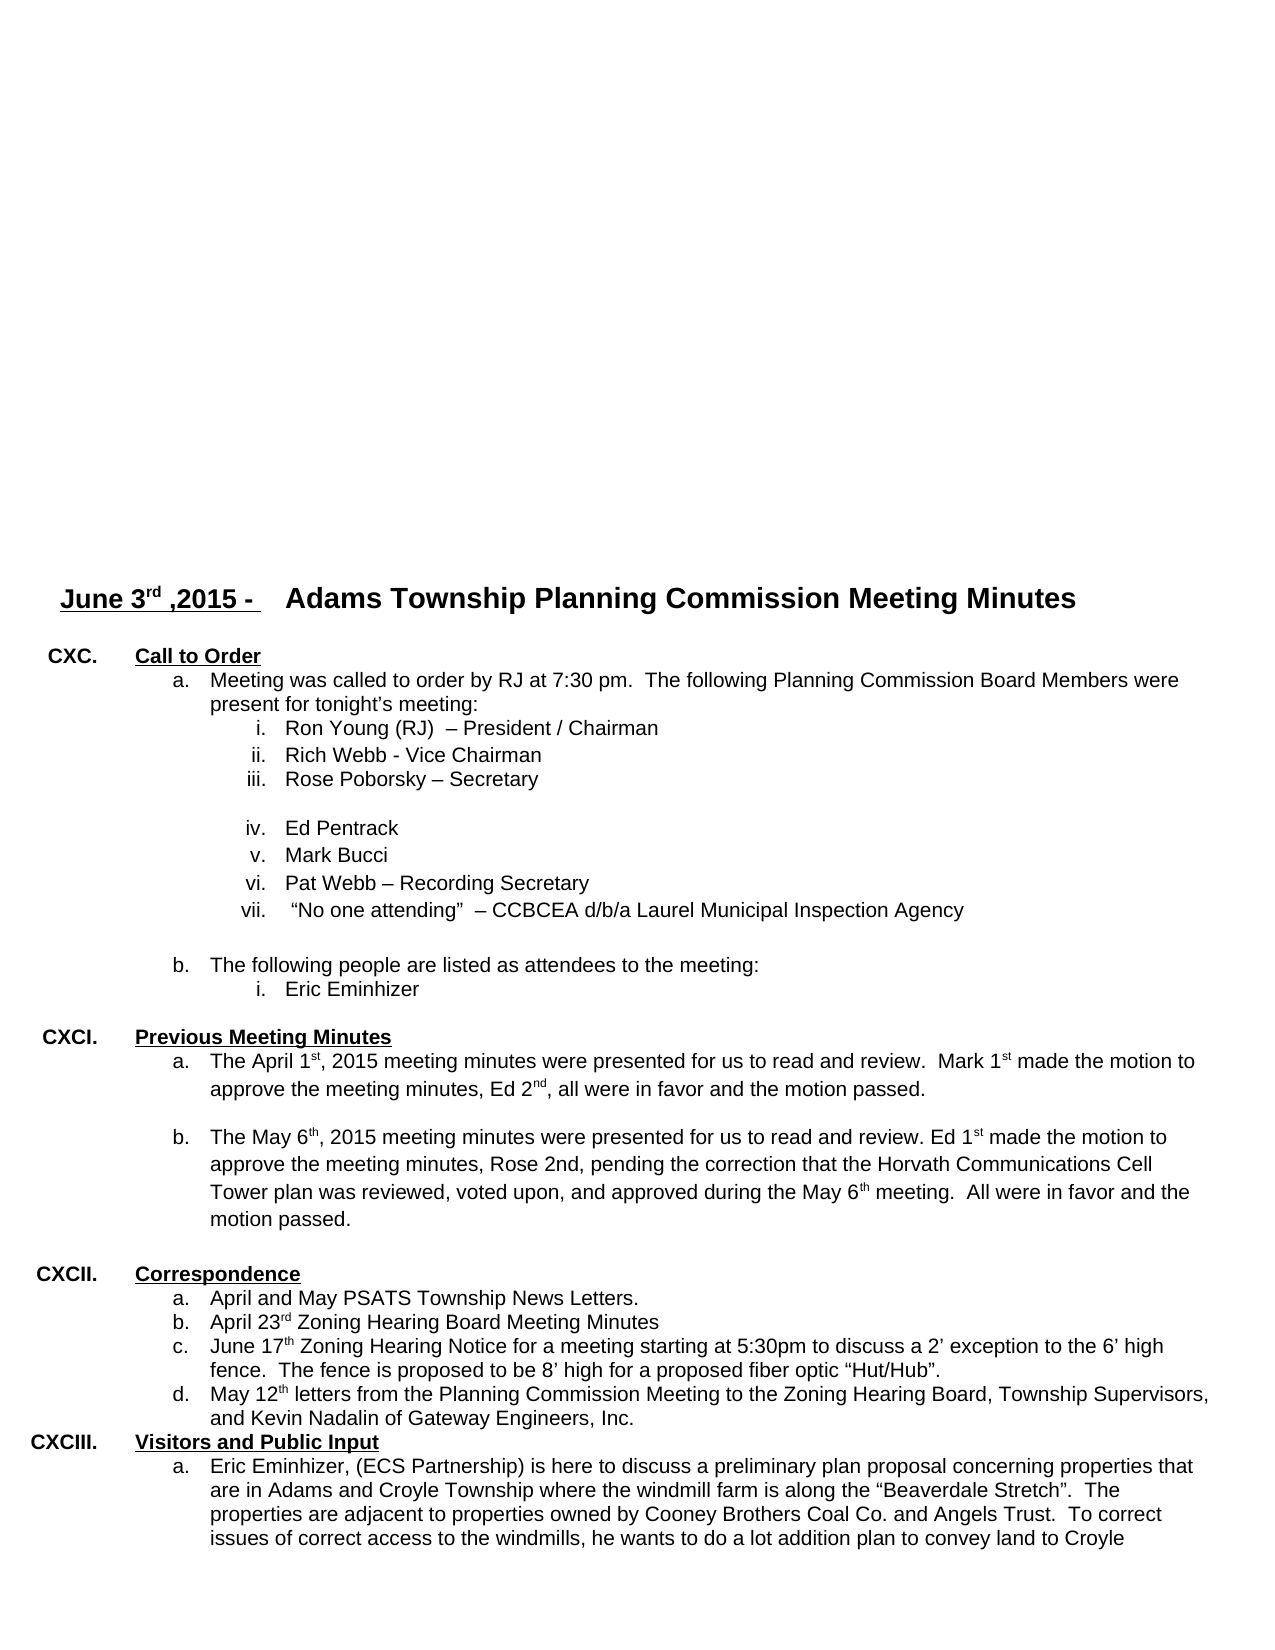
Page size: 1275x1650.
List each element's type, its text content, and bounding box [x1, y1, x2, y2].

list April and May PSATS Township News Letters. [172, 1286, 1215, 1310]
list “No one attending” – CCBCEA d/b/a Laurel Municipal Inspection Agency [266, 898, 1215, 922]
list The following people are listed as attendees to the meeting: [172, 953, 1215, 977]
list April 23rd Zoning Hearing Board Meeting Minutes [172, 1310, 1215, 1334]
list Call to Order [97, 644, 1215, 668]
list Previous Meeting Minutes [97, 1025, 1215, 1049]
list Rich Webb - Vice Chairman [266, 743, 1215, 767]
list Ron Young (RJ) – President / Chairman [266, 716, 1215, 740]
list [172, 1454, 1215, 1550]
list Meeting was called to order by RJ at 7:30 pm. The following Planning Commission Board Members were present for tonight’s meeting: [172, 668, 1215, 716]
list Mark Bucci [266, 843, 1215, 867]
list The April 1st, 2015 meeting minutes were presented for us to read and review. Mark 1st made the motion to approve the meeting minutes, Ed 2nd, all were in favor and the motion passed. [172, 1049, 1215, 1100]
list Rose Poborsky – Secretary [266, 767, 1215, 791]
list Ed Pentrack [266, 816, 1215, 839]
list Pat Webb – Recording Secretary [266, 871, 1215, 894]
list Visitors and Public Input [97, 1430, 1215, 1454]
list The May 6th, 2015 meeting minutes were presented for us to read and review. Ed 1st made the motion to approve the meeting minutes, Rose 2nd, pending the correction that the Horvath Communications Cell Tower plan was reviewed, voted upon, and approved during the May 6th meeting. All were in favor and the motion passed. [172, 1125, 1215, 1231]
list Correspondence [97, 1262, 1215, 1286]
list Eric Eminhizer [266, 977, 1215, 1001]
text June 3rd ,2015 - Adams Township Planning Commission Meeting Minutes [60, 581, 1215, 615]
list June 17th Zoning Hearing Notice for a meeting starting at 5:30pm to discuss a 2’ exception to the 6’ high fence. The fence is proposed to be 8’ high for a proposed fiber optic “Hut/Hub”. [172, 1334, 1215, 1382]
list May 12th letters from the Planning Commission Meeting to the Zoning Hearing Board, Township Supervisors, and Kevin Nadalin of Gateway Engineers, Inc. [172, 1382, 1215, 1430]
